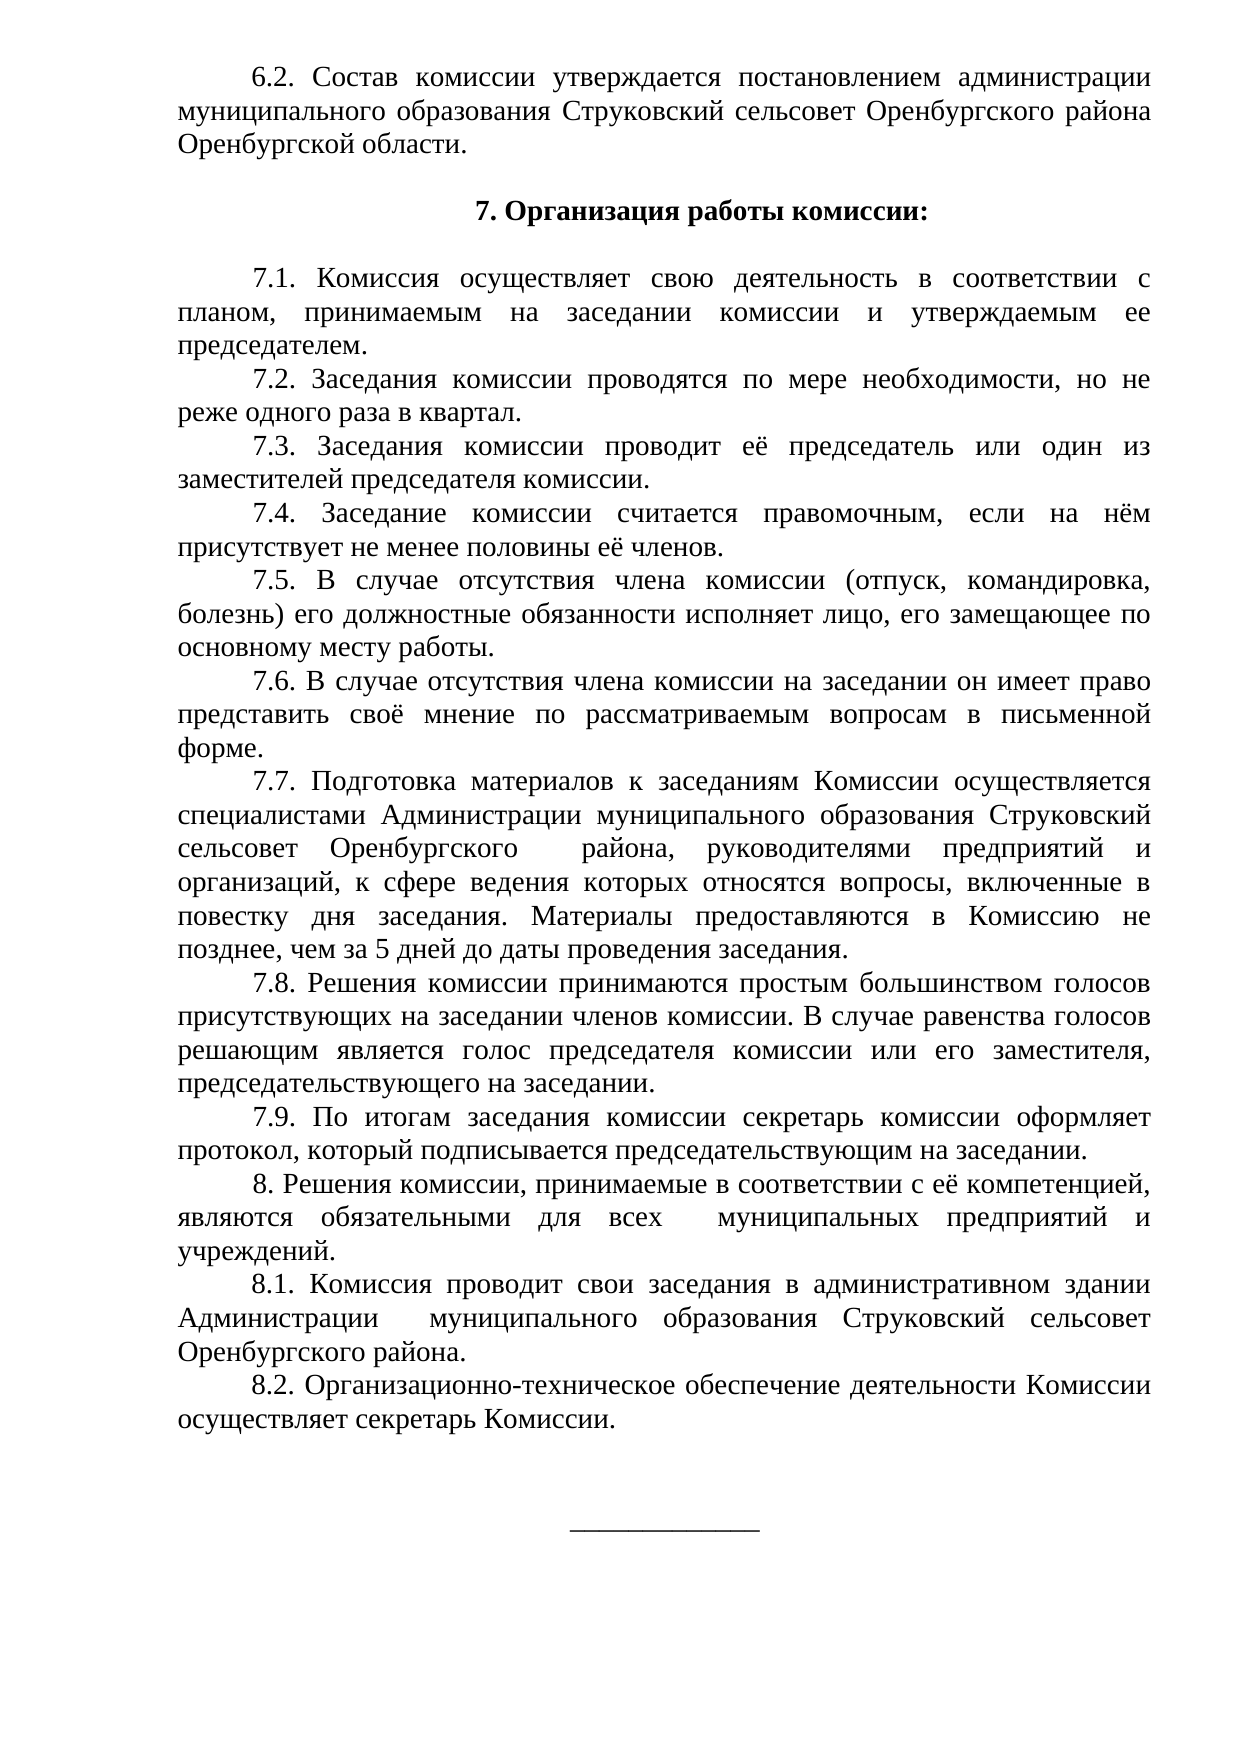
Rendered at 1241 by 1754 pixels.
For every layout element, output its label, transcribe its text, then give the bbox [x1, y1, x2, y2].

text 7.5. В случае отсутствия члена комиссии (отпуск, командировка, болезнь) его должностные обязанности исполняет лицо, его замещающее по основному месту работы. [177, 562, 1152, 663]
text 8. Решения комиссии, принимаемые в соответствии с её компетенцией, являются обязательными для всех муниципальных предприятий и учреждений. [177, 1166, 1152, 1267]
text 7.4. Заседание комиссии считается правомочным, если на нём присутствует не менее половины её членов. [177, 495, 1152, 562]
text 7.9. По итогам заседания комиссии секретарь комиссии оформляет протокол, который подписывается председательствующим на заседании. [177, 1099, 1152, 1166]
text 7.7. Подготовка материалов к заседаниям Комиссии осуществляется специалистами Администрации муниципального образования Струковский сельсовет Оренбургского района, руководителями предприятий и организаций, к сфере ведения которых относятся вопросы, включенные в повестку дня заседания. Материалы предоставляются в Комиссию не позднее, чем за 5 дней до даты проведения заседания. [177, 763, 1152, 965]
text 7.3. Заседания комиссии проводит её председатель или один из заместителей председателя комиссии. [177, 428, 1152, 495]
text 7.2. Заседания комиссии проводятся по мере необходимости, но не реже одного раза в квартал. [177, 361, 1152, 428]
text 7.8. Решения комиссии принимаются простым большинством голосов присутствующих на заседании членов комиссии. В случае равенства голосов решающим является голос председателя комиссии или его заместителя, председательствующего на заседании. [177, 965, 1152, 1099]
text 6.2. Состав комиссии утверждается постановлением администрации муниципального образования Струковский сельсовет Оренбургского района Оренбургской области. [177, 59, 1152, 160]
text _____________ [177, 1501, 1152, 1535]
text 7. Организация работы комиссии: [177, 193, 1152, 227]
text 8.2. Организационно-техническое обеспечение деятельности Комиссии осуществляет секретарь Комиссии. [177, 1367, 1152, 1434]
text 7.6. В случае отсутствия члена комиссии на заседании он имеет право представить своё мнение по рассматриваемым вопросам в письменной форме. [177, 663, 1152, 763]
text 8.1. Комиссия проводит свои заседания в административном здании Администрации муниципального образования Струковский сельсовет Оренбургского района. [177, 1267, 1152, 1367]
text 7.1. Комиссия осуществляет свою деятельность в соответствии с планом, принимаемым на заседании комиссии и утверждаемым ее председателем. [177, 260, 1152, 361]
